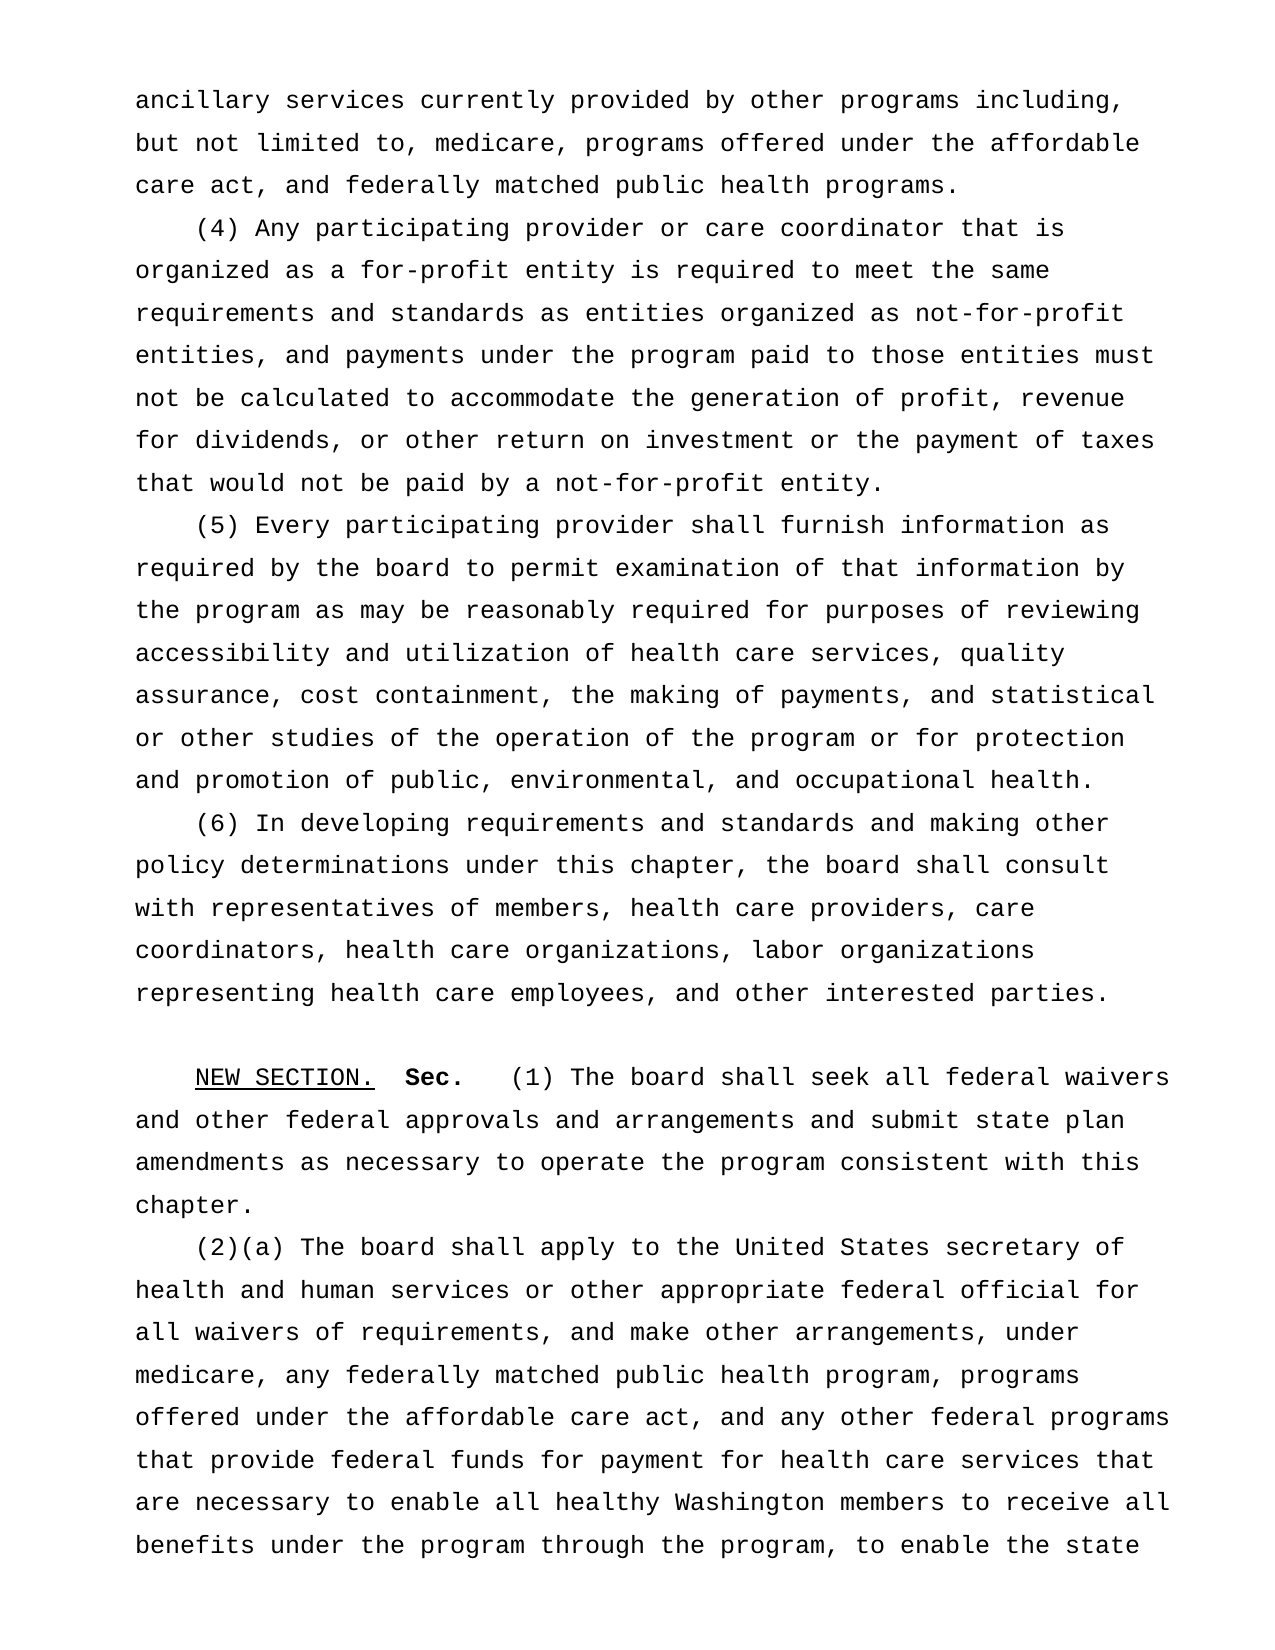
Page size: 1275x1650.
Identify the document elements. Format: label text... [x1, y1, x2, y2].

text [135, 1222, 1170, 1562]
text NEW SECTION. Sec. (1) The board shall seek all federal waivers and other federal approvals and arrangements and submit state plan amendments as necessary to operate the program consistent with this chapter. [135, 1052, 1170, 1222]
text (5) Every participating provider shall furnish information as required by the board to permit examination of that information by the program as may be reasonably required for purposes of reviewing accessibility and utilization of health care services, quality assurance, cost containment, the making of payments, and statistical or other studies of the operation of the program or for protection and promotion of public, environmental, and occupational health. [135, 500, 1170, 797]
text (4) Any participating provider or care coordinator that is organized as a for-profit entity is required to meet the same requirements and standards as entities organized as not-for-profit entities, and payments under the program paid to those entities must not be calculated to accommodate the generation of profit, revenue for dividends, or other return on investment or the payment of taxes that would not be paid by a not-for-profit entity. [135, 202, 1170, 500]
text (6) In developing requirements and standards and making other policy determinations under this chapter, the board shall consult with representatives of members, health care providers, care coordinators, health care organizations, labor organizations representing health care employees, and other interested parties. [135, 797, 1170, 1010]
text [135, 75, 1170, 202]
